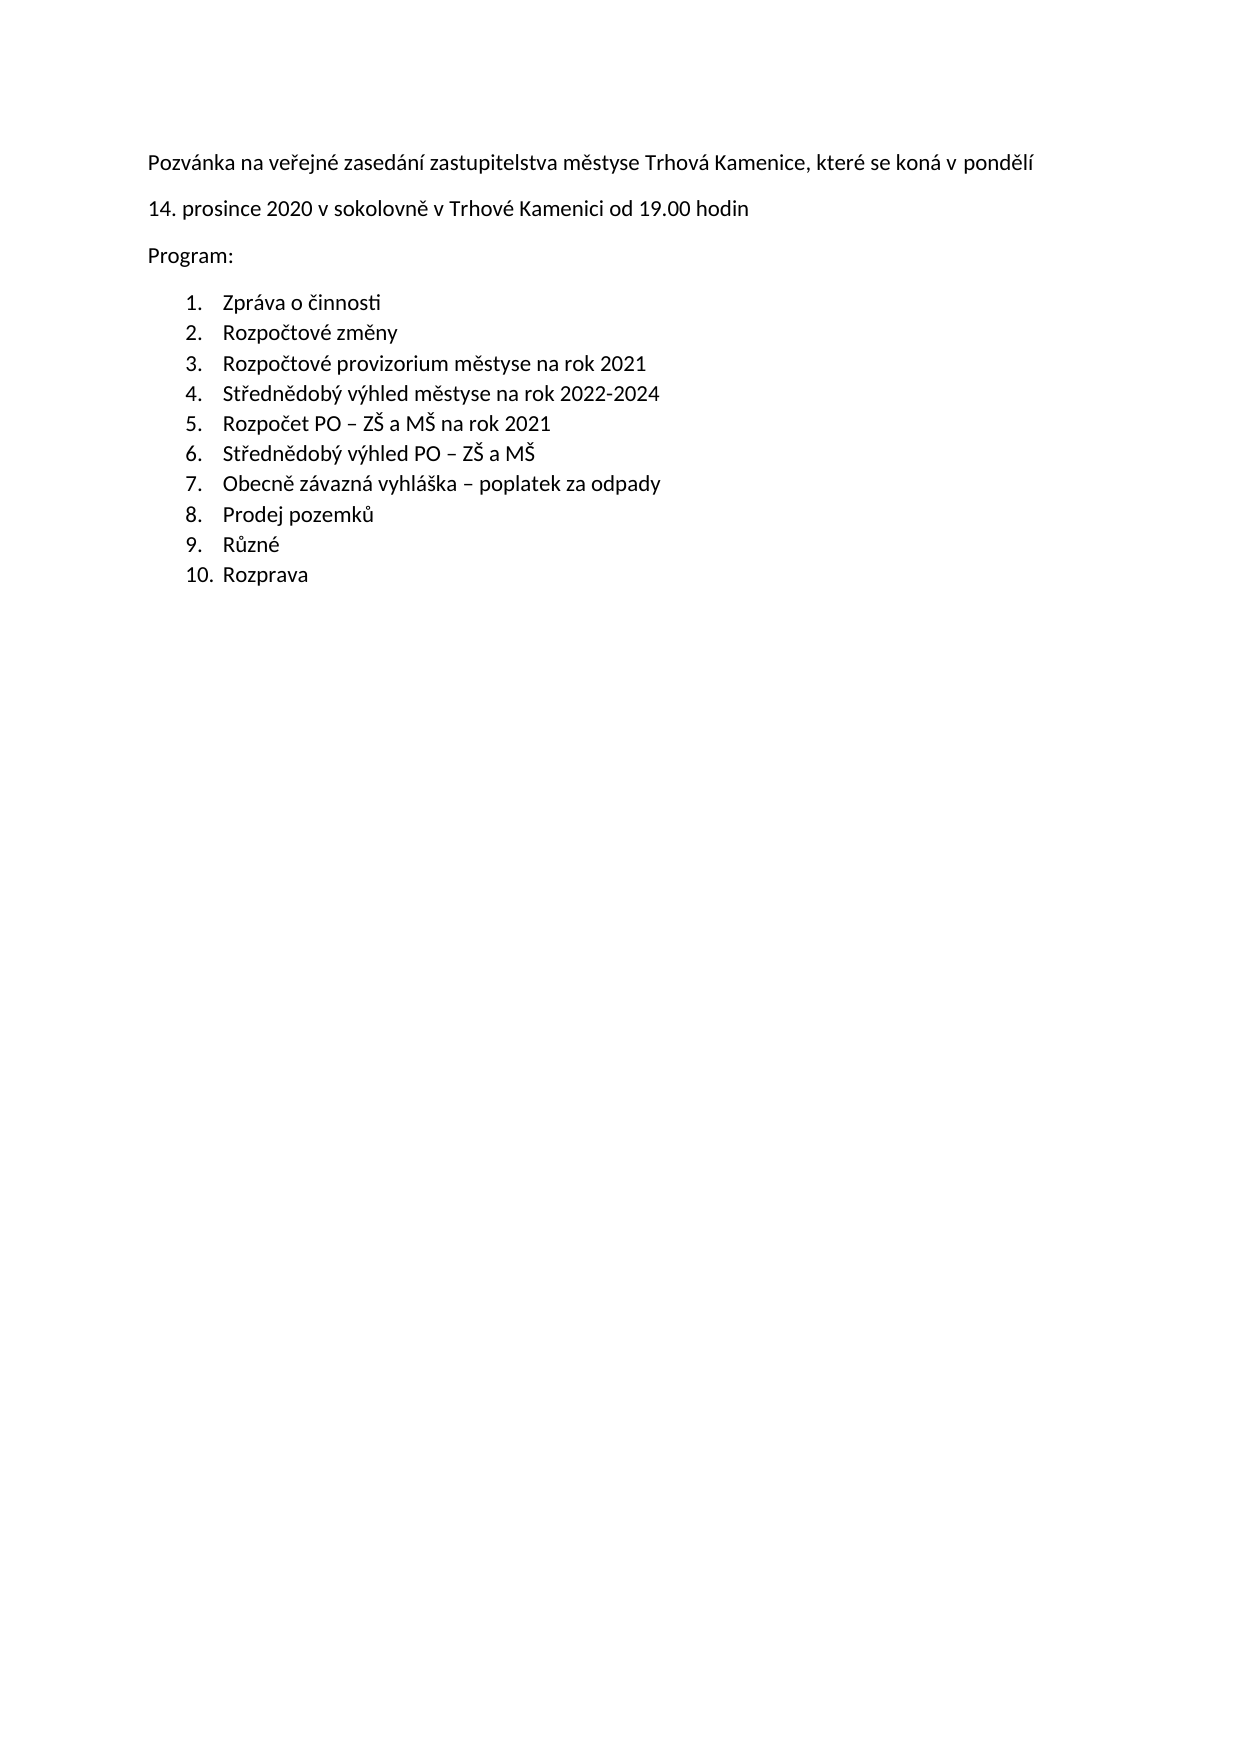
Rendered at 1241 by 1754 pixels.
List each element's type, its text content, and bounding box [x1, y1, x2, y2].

list Rozpočtové provizorium městyse na rok 2021 [185, 349, 1093, 377]
list Rozpočtové změny [185, 318, 1093, 346]
list Prodej pozemků [185, 500, 1093, 528]
list Obecně závazná vyhláška – poplatek za odpady [185, 469, 1093, 497]
list Rozprava [185, 560, 1093, 588]
text Program: [148, 241, 1093, 269]
list Zpráva o činnosti [185, 288, 1093, 316]
text 14. prosince 2020 v sokolovně v Trhové Kamenici od 19.00 hodin [148, 194, 1093, 222]
text Pozvánka na veřejné zasedání zastupitelstva městyse Trhová Kamenice, které se koná v pondělí [148, 148, 1093, 176]
list Rozpočet PO – ZŠ a MŠ na rok 2021 [185, 409, 1093, 437]
list Různé [185, 530, 1093, 558]
list Střednědobý výhled městyse na rok 2022-2024 [185, 379, 1093, 407]
list Střednědobý výhled PO – ZŠ a MŠ [185, 439, 1093, 467]
